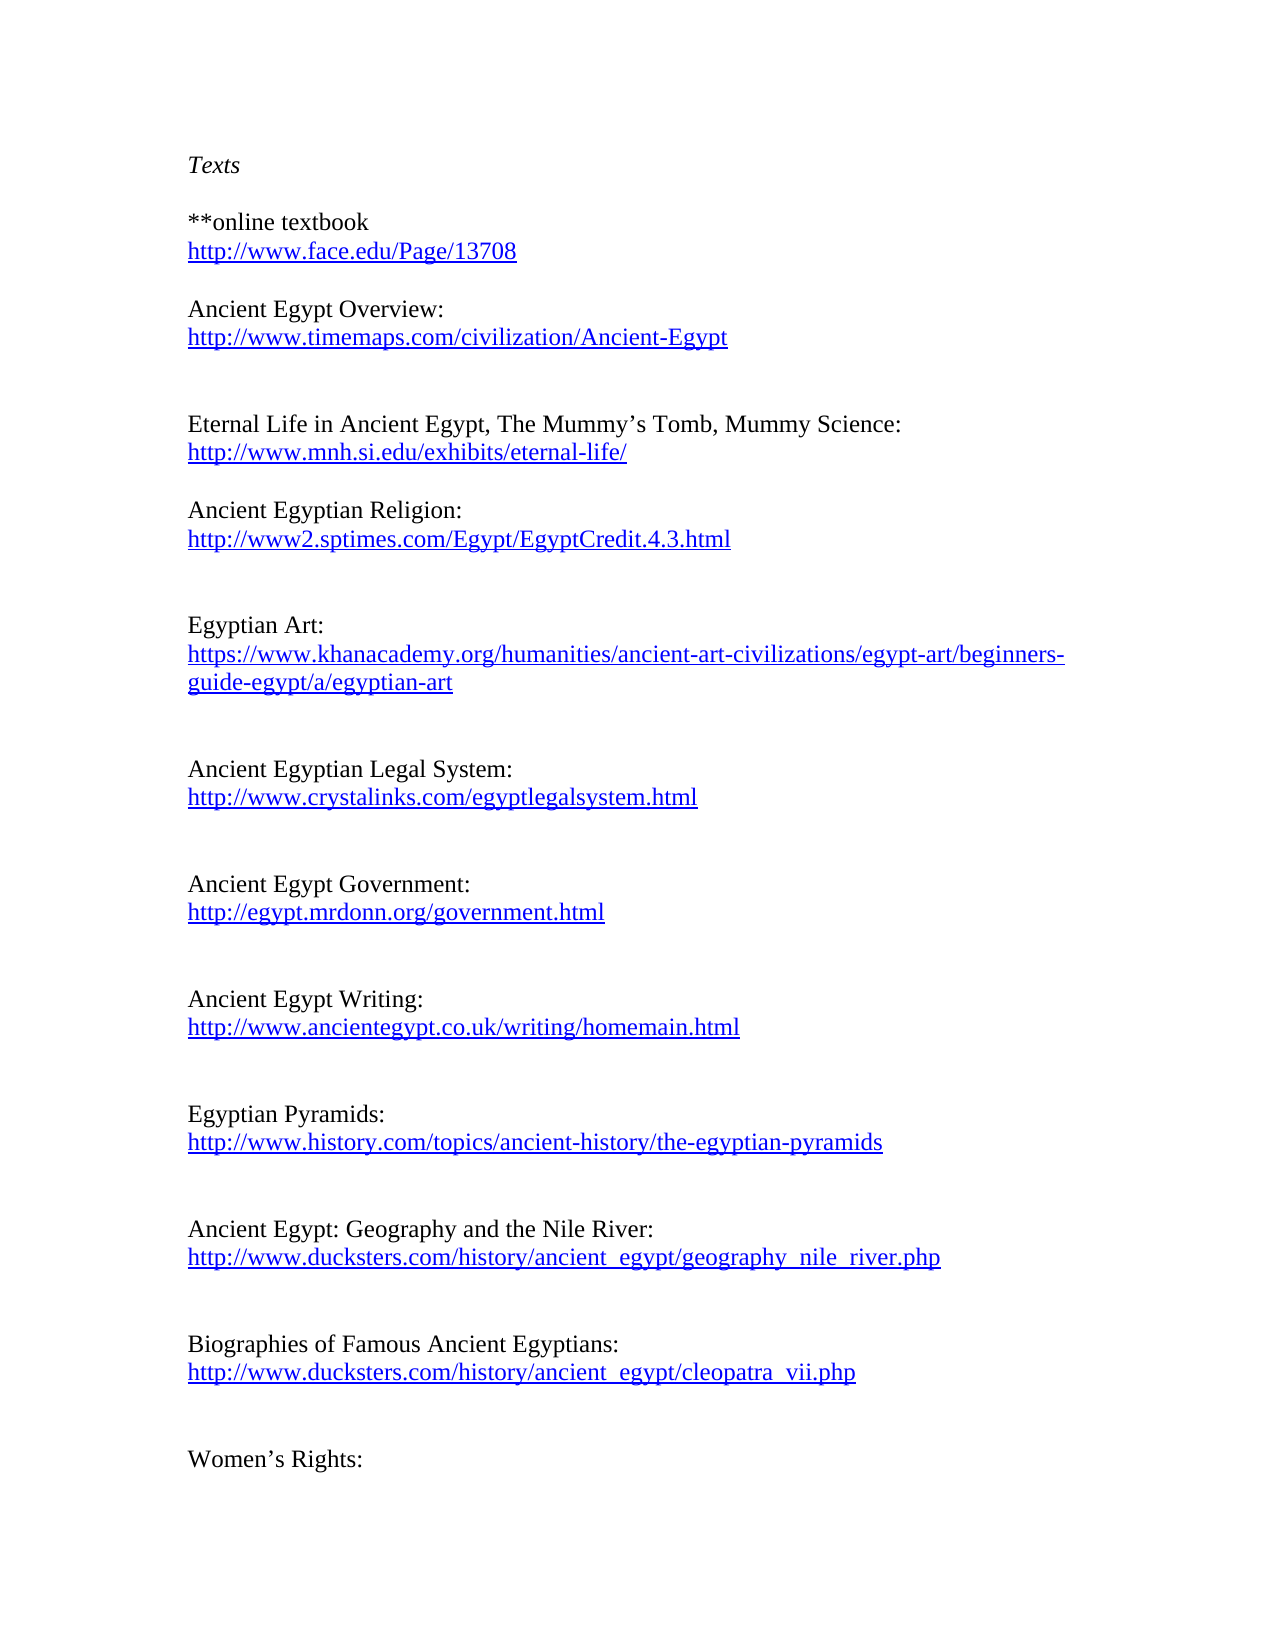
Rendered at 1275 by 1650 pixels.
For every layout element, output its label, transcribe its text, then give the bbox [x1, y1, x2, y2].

text http://www.ducksters.com/history/ancient_egypt/geography_nile_river.php [187, 1242, 1087, 1271]
text Ancient Egypt Government: [187, 869, 1087, 897]
text http://www.ducksters.com/history/ancient_egypt/cleopatra_vii.php [187, 1357, 1087, 1386]
text Ancient Egypt Overview: [187, 294, 1087, 322]
text http://www2.sptimes.com/Egypt/EgyptCredit.4.3.html [187, 524, 1087, 552]
text http://www.history.com/topics/ancient-history/the-egyptian-pyramids [187, 1127, 1087, 1156]
text http://www.crystalinks.com/egyptlegalsystem.html [187, 782, 1087, 811]
text https://www.khanacademy.org/humanities/ancient-art-civilizations/egypt-art/beginners-guide-egypt/a/egyptian-art [187, 639, 1087, 696]
text Biographies of Famous Ancient Egyptians: [187, 1329, 1087, 1357]
text **online textbook [187, 207, 1087, 236]
text http://www.mnh.si.edu/exhibits/eternal-life/ [187, 437, 1087, 466]
text Egyptian Pyramids: [187, 1099, 1087, 1127]
text Ancient Egypt Writing: [187, 984, 1087, 1012]
text Eternal Life in Ancient Egypt, The Mummy’s Tomb, Mummy Science: [187, 409, 1087, 437]
text Ancient Egyptian Legal System: [187, 754, 1087, 782]
text Women’s Rights: [187, 1444, 1087, 1472]
text http://www.ancientegypt.co.uk/writing/homemain.html [187, 1012, 1087, 1041]
text Ancient Egyptian Religion: [187, 495, 1087, 524]
text http://www.face.edu/Page/13708 [187, 236, 1087, 265]
text Egyptian Art: [187, 610, 1087, 639]
text Texts [187, 150, 1087, 179]
text http://www.timemaps.com/civilization/Ancient-Egypt [187, 322, 1087, 351]
text Ancient Egypt: Geography and the Nile River: [187, 1214, 1087, 1242]
text http://egypt.mrdonn.org/government.html [187, 897, 1087, 926]
